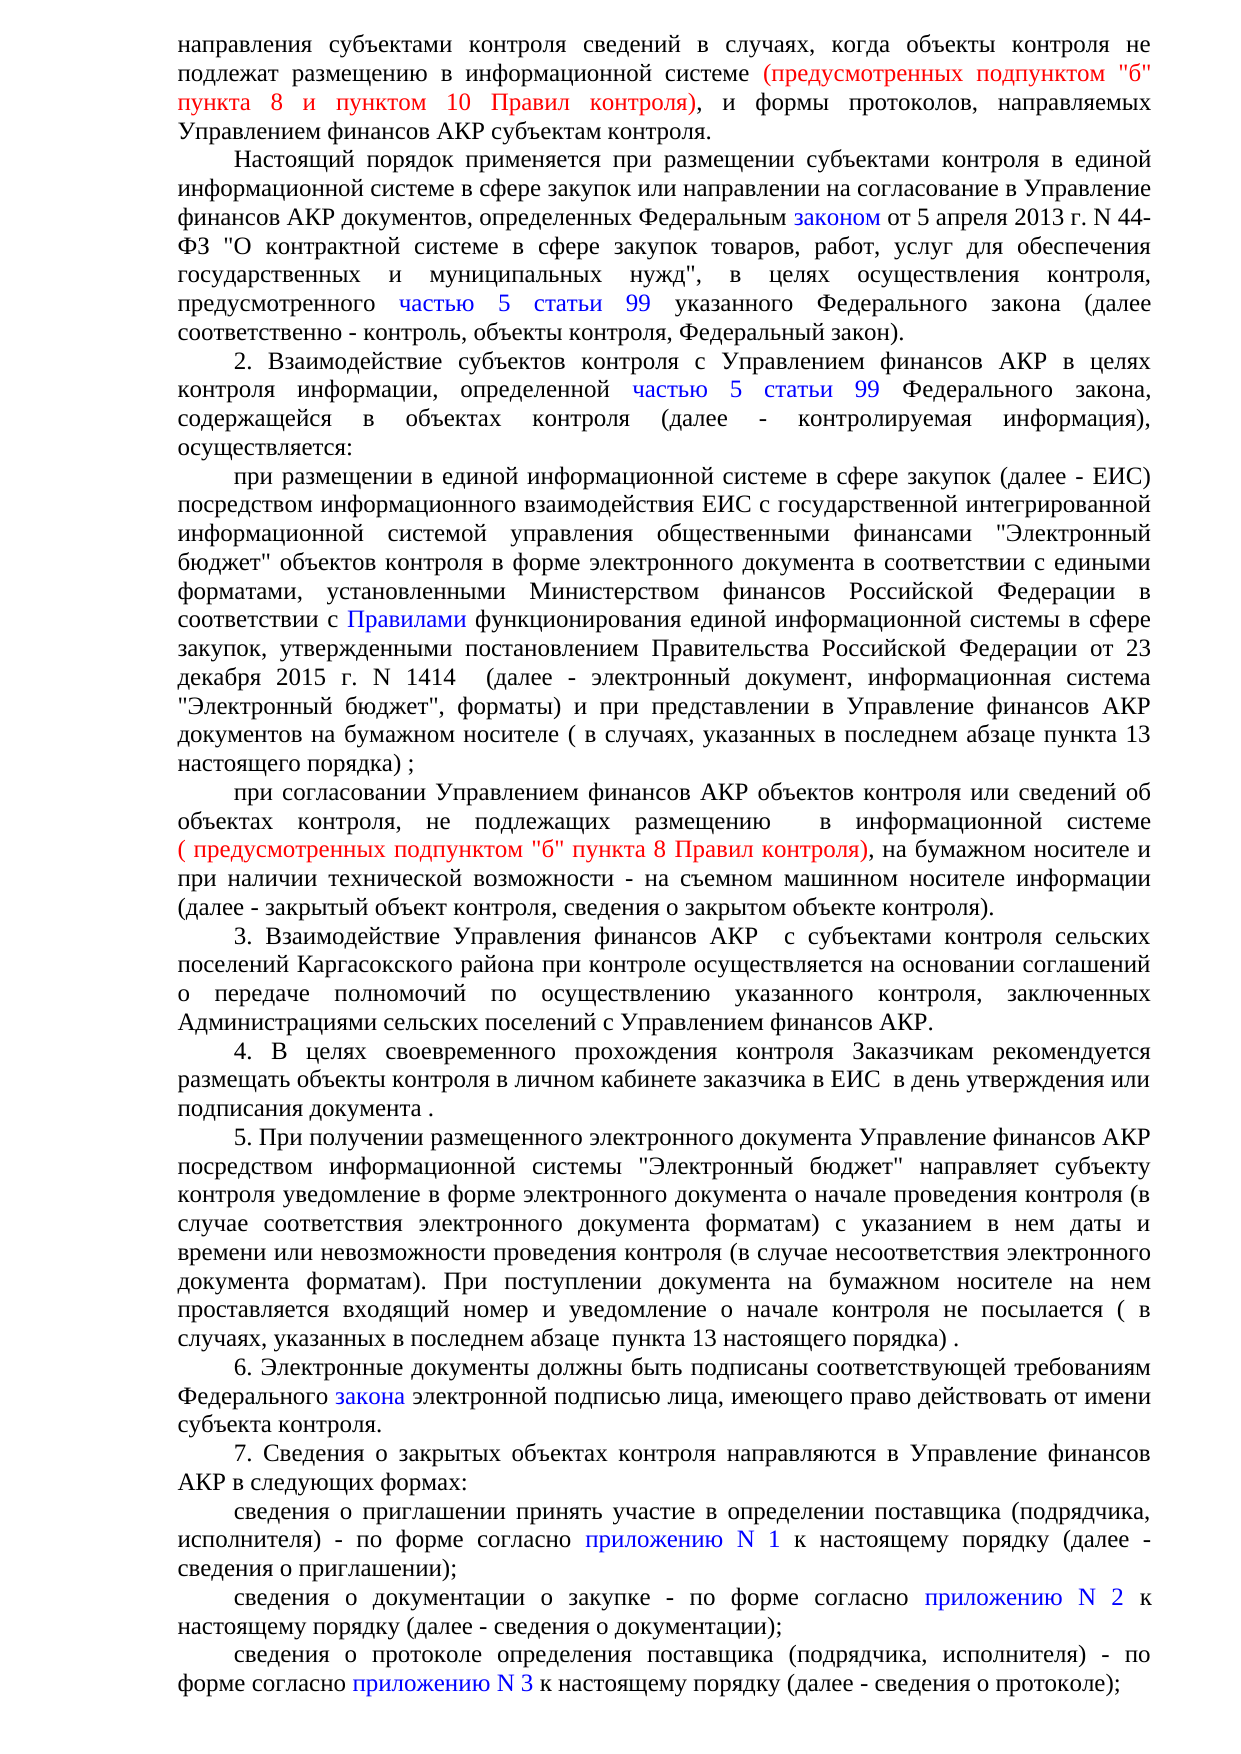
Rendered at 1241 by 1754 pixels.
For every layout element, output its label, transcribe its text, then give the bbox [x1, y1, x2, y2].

text 4. В целях своевременного прохождения контроля Заказчикам рекомендуется размещать объекты контроля в личном кабинете заказчика в ЕИС в день утверждения или подписания документа . [177, 1036, 1152, 1122]
text 3. Взаимодействие Управления финансов АКР с субъектами контроля сельских поселений Каргасокского района при контроле осуществляется на основании соглашений о передаче полномочий по осуществлению указанного контроля, заключенных Администрациями сельских поселений с Управлением финансов АКР. [177, 921, 1152, 1036]
text при согласовании Управлением финансов АКР объектов контроля или сведений об объектах контроля, не подлежащих размещению в информационной системе ( предусмотренных подпунктом "б" пункта 8 Правил контроля), на бумажном носителе и при наличии технической возможности - на съемном машинном носителе информации (далее - закрытый объект контроля, сведения о закрытом объекте контроля). [177, 777, 1152, 921]
text 7. Сведения о закрытых объектах контроля направляются в Управление финансов АКР в следующих формах: [177, 1438, 1152, 1496]
text сведения о протоколе определения поставщика (подрядчика, исполнителя) - по форме согласно приложению N 3 к настоящему порядку (далее - сведения о протоколе); [177, 1639, 1152, 1697]
text 6. Электронные документы должны быть подписаны соответствующей требованиям Федерального закона электронной подписью лица, имеющего право действовать от имени субъекта контроля. [177, 1352, 1152, 1438]
text сведения о приглашении принять участие в определении поставщика (подрядчика, исполнителя) - по форме согласно приложению N 1 к настоящему порядку (далее - сведения о приглашении); [177, 1496, 1152, 1582]
text сведения о документации о закупке - по форме согласно приложению N 2 к настоящему порядку (далее - сведения о документации); [177, 1582, 1152, 1639]
text 5. При получении размещенного электронного документа Управление финансов АКР посредством информационной системы "Электронный бюджет" направляет субъекту контроля уведомление в форме электронного документа о начале проведения контроля (в случае соответствия электронного документа форматам) с указанием в нем даты и времени или невозможности проведения контроля (в случае несоответствия электронного документа форматам). При поступлении документа на бумажном носителе на нем проставляется входящий номер и уведомление о начале контроля не посылается ( в случаях, указанных в последнем абзаце пункта 13 настоящего порядка) . [177, 1122, 1152, 1352]
text при размещении в единой информационной системе в сфере закупок (далее - ЕИС) посредством информационного взаимодействия ЕИС с государственной интегрированной информационной системой управления общественными финансами "Электронный бюджет" объектов контроля в форме электронного документа в соответствии с едиными форматами, установленными Министерством финансов Российской Федерации в соответствии с Правилами функционирования единой информационной системы в сфере закупок, утвержденными постановлением Правительства Российской Федерации от 23 декабря 2015 г. N 1414 (далее - электронный документ, информационная система "Электронный бюджет", форматы) и при представлении в Управление финансов АКР документов на бумажном носителе ( в случаях, указанных в последнем абзаце пункта 13 настоящего порядка) ; [177, 461, 1152, 777]
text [177, 29, 1152, 144]
text Настоящий порядок применяется при размещении субъектами контроля в единой информационной системе в сфере закупок или направлении на согласование в Управление финансов АКР документов, определенных Федеральным законом от 5 апреля 2013 г. N 44-ФЗ "О контрактной системе в сфере закупок товаров, работ, услуг для обеспечения государственных и муниципальных нужд", в целях осуществления контроля, предусмотренного частью 5 статьи 99 указанного Федерального закона (далее соответственно - контроль, объекты контроля, Федеральный закон). [177, 144, 1152, 346]
text 2. Взаимодействие субъектов контроля с Управлением финансов АКР в целях контроля информации, определенной частью 5 статьи 99 Федерального закона, содержащейся в объектах контроля (далее - контролируемая информация), осуществляется: [177, 346, 1152, 461]
